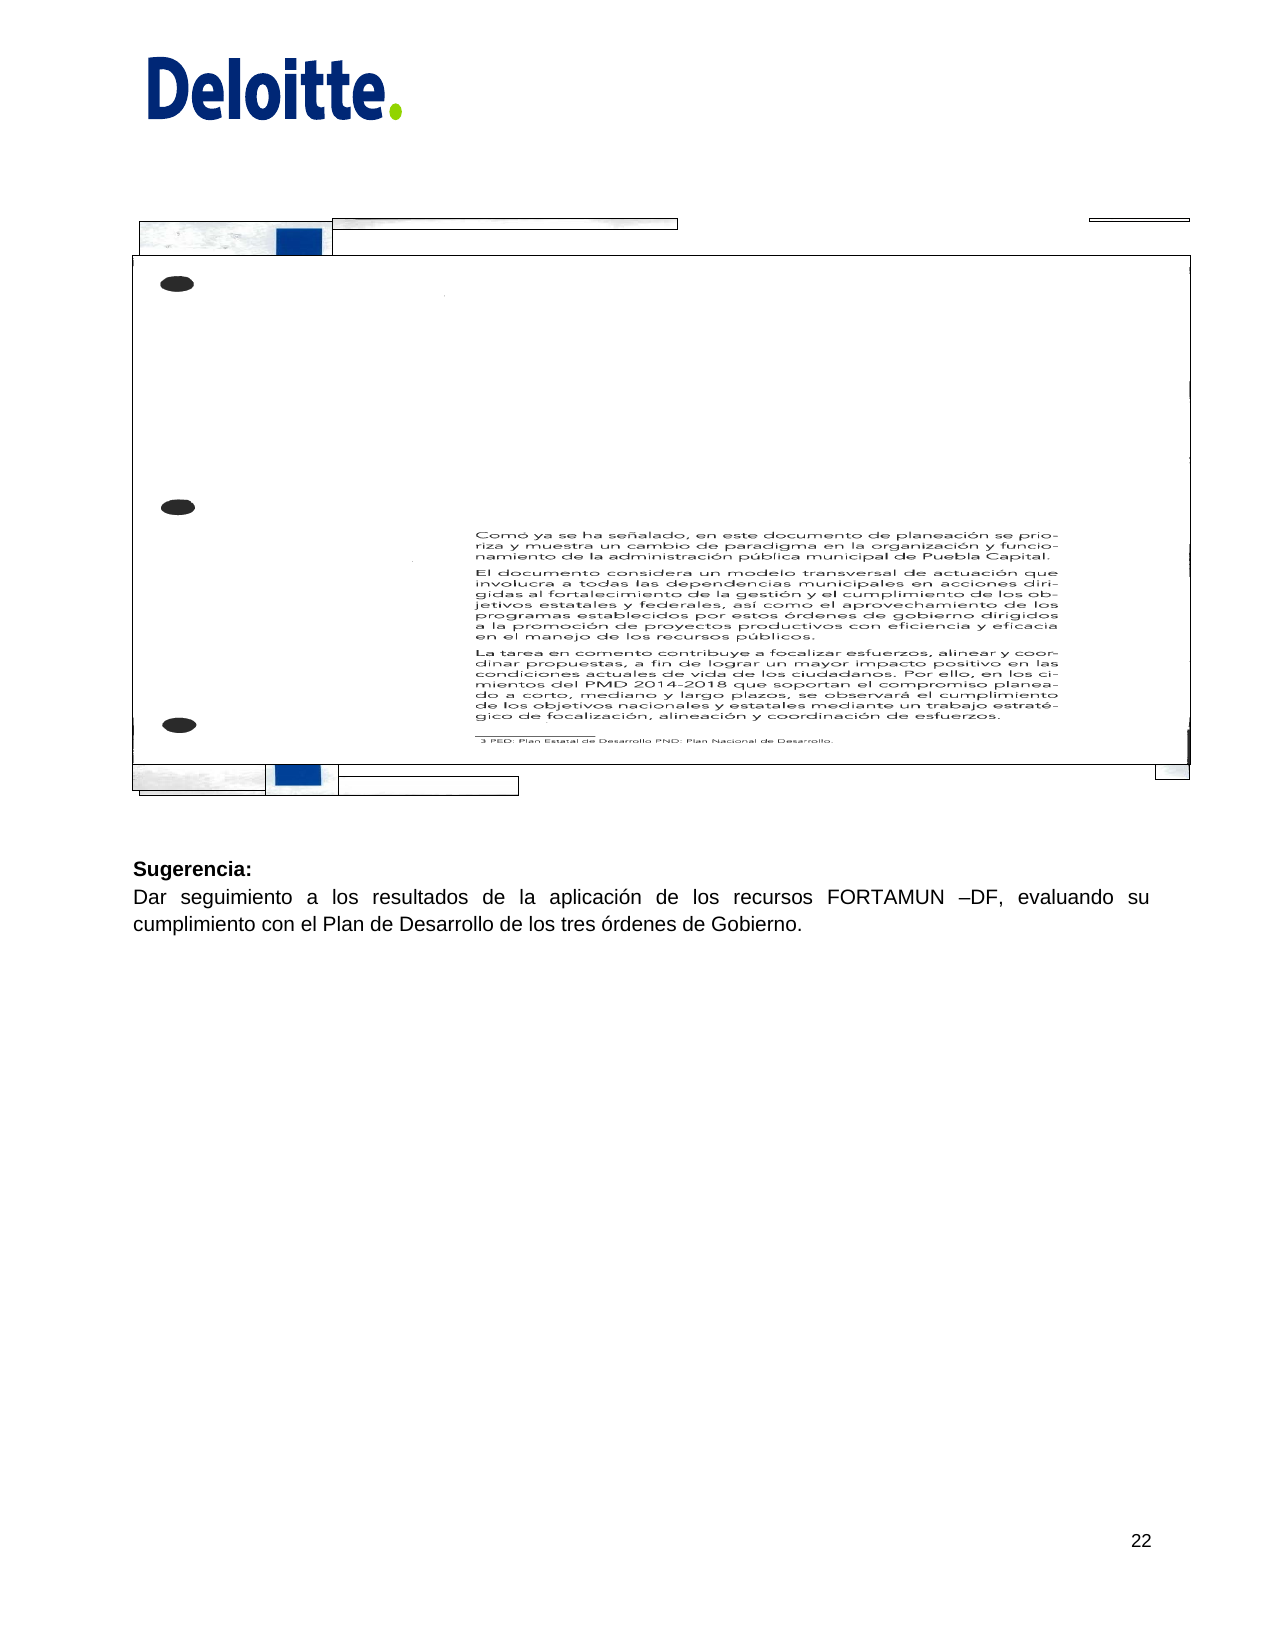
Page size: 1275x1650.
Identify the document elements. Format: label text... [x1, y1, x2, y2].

text Sugerencia: [133, 857, 1152, 881]
picture [140, 791, 265, 795]
picture [1156, 765, 1189, 779]
picture [339, 777, 518, 795]
picture [333, 219, 677, 229]
picture [133, 256, 1190, 764]
picture [133, 765, 265, 790]
text Dar seguimiento a los resultados de la aplicación de los recursos FORTAMUN –DF, evaluando su cumplimiento con el Plan de Desarrollo de los tres órdenes de Gobierno. [133, 885, 1152, 936]
picture [266, 765, 338, 795]
picture [140, 222, 332, 255]
